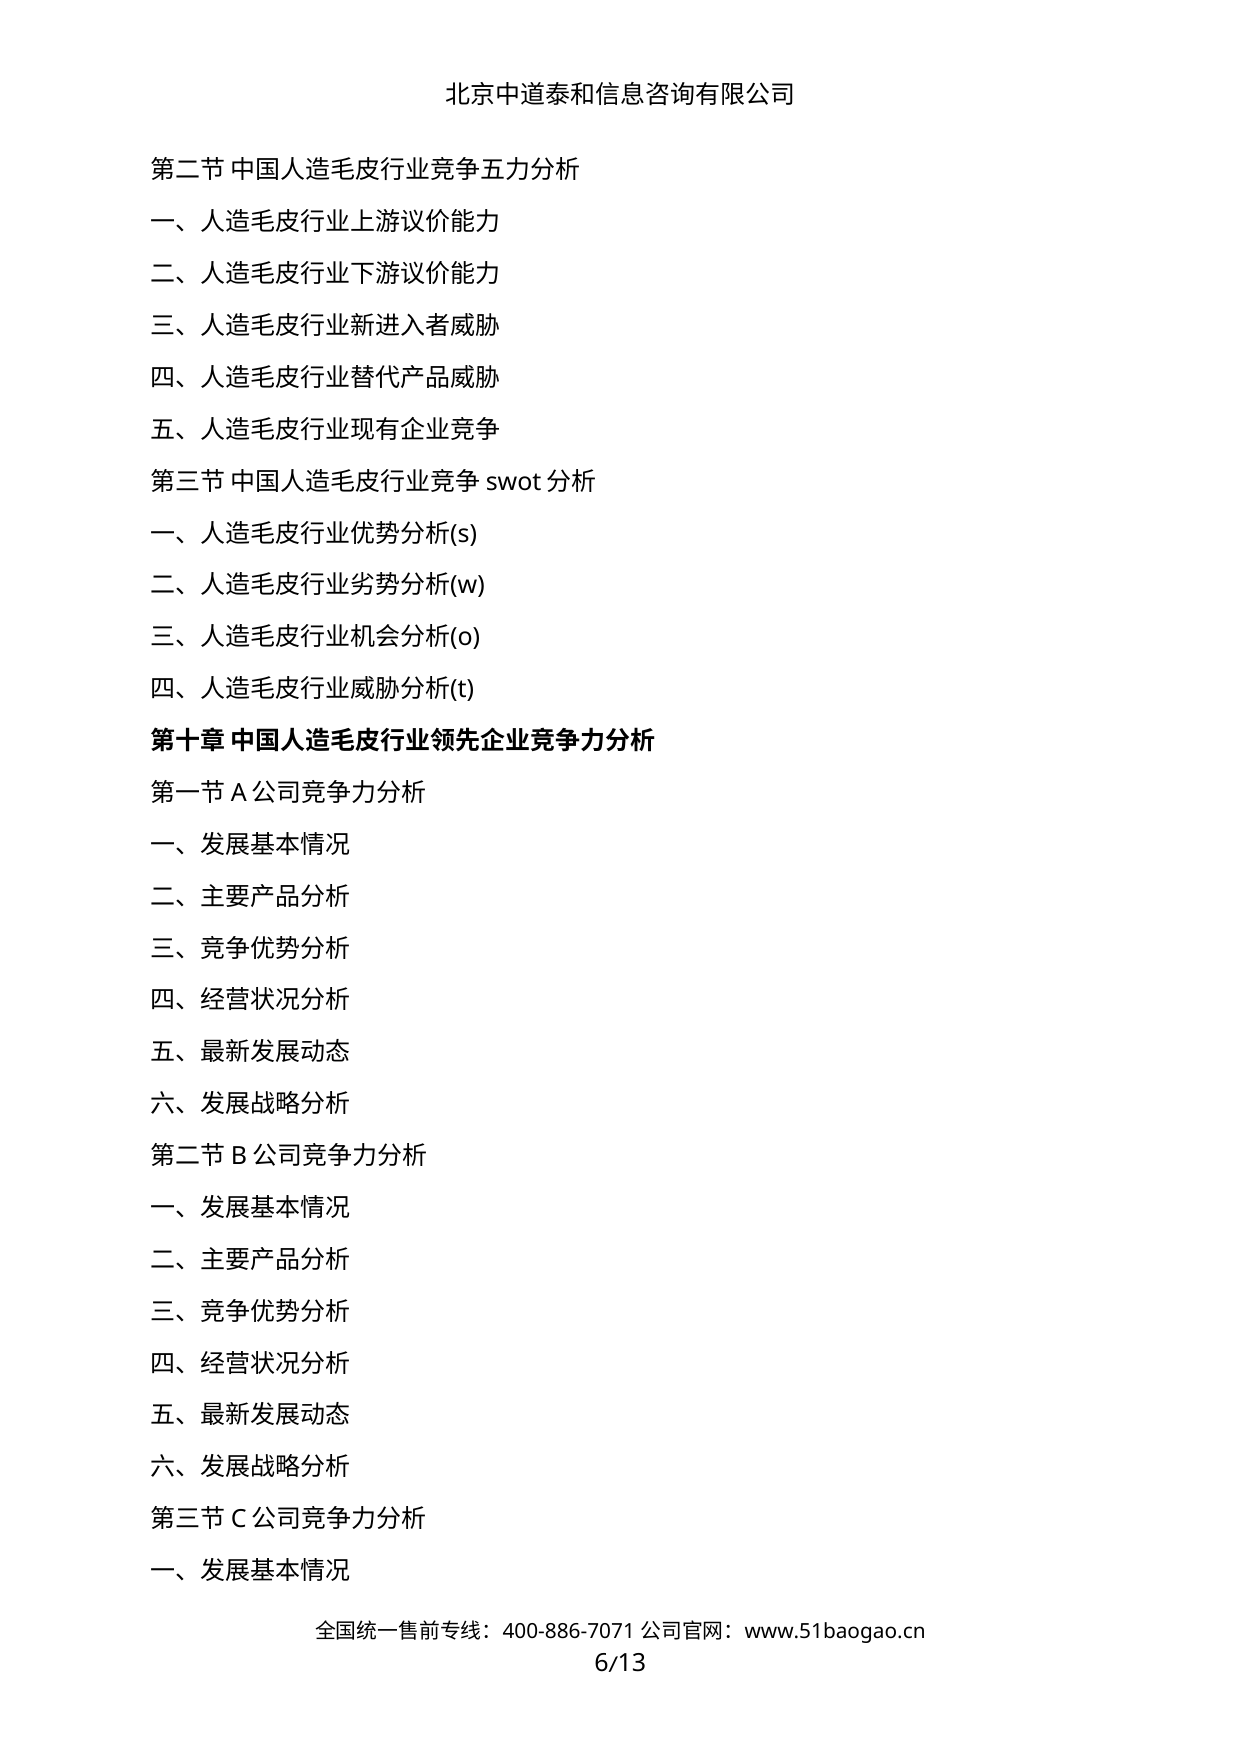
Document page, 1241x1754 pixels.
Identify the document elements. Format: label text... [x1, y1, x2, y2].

text 第二节 中国人造毛皮行业竞争五力分析 [150, 150, 1090, 186]
text 四、经营状况分析 [150, 980, 1090, 1016]
text 二、主要产品分析 [150, 1239, 1090, 1276]
text 一、发展基本情况 [150, 1187, 1090, 1224]
text 六、发展战略分析 [150, 1084, 1090, 1120]
text 二、主要产品分析 [150, 876, 1090, 912]
text 二、人造毛皮行业劣势分析(w) [150, 565, 1090, 601]
text 五、最新发展动态 [150, 1032, 1090, 1068]
text 五、人造毛皮行业现有企业竞争 [150, 409, 1090, 446]
text 第二节 B公司竞争力分析 [150, 1136, 1090, 1172]
text 三、竞争优势分析 [150, 1291, 1090, 1327]
text 一、人造毛皮行业上游议价能力 [150, 202, 1090, 238]
text 第三节 C公司竞争力分析 [150, 1499, 1090, 1535]
text 一、人造毛皮行业优势分析(s) [150, 513, 1090, 549]
text 三、竞争优势分析 [150, 928, 1090, 964]
text 三、人造毛皮行业新进入者威胁 [150, 306, 1090, 342]
text 第十章 中国人造毛皮行业领先企业竞争力分析 [150, 721, 1090, 757]
text 第一节 A公司竞争力分析 [150, 772, 1090, 809]
text 四、经营状况分析 [150, 1343, 1090, 1379]
text 四、人造毛皮行业威胁分析(t) [150, 669, 1090, 705]
text 三、人造毛皮行业机会分析(o) [150, 617, 1090, 653]
text 六、发展战略分析 [150, 1447, 1090, 1483]
text 四、人造毛皮行业替代产品威胁 [150, 357, 1090, 394]
text 一、发展基本情况 [150, 1551, 1090, 1587]
text 二、人造毛皮行业下游议价能力 [150, 254, 1090, 290]
text 一、发展基本情况 [150, 824, 1090, 861]
text 五、最新发展动态 [150, 1395, 1090, 1431]
text 第三节 中国人造毛皮行业竞争swot分析 [150, 461, 1090, 497]
